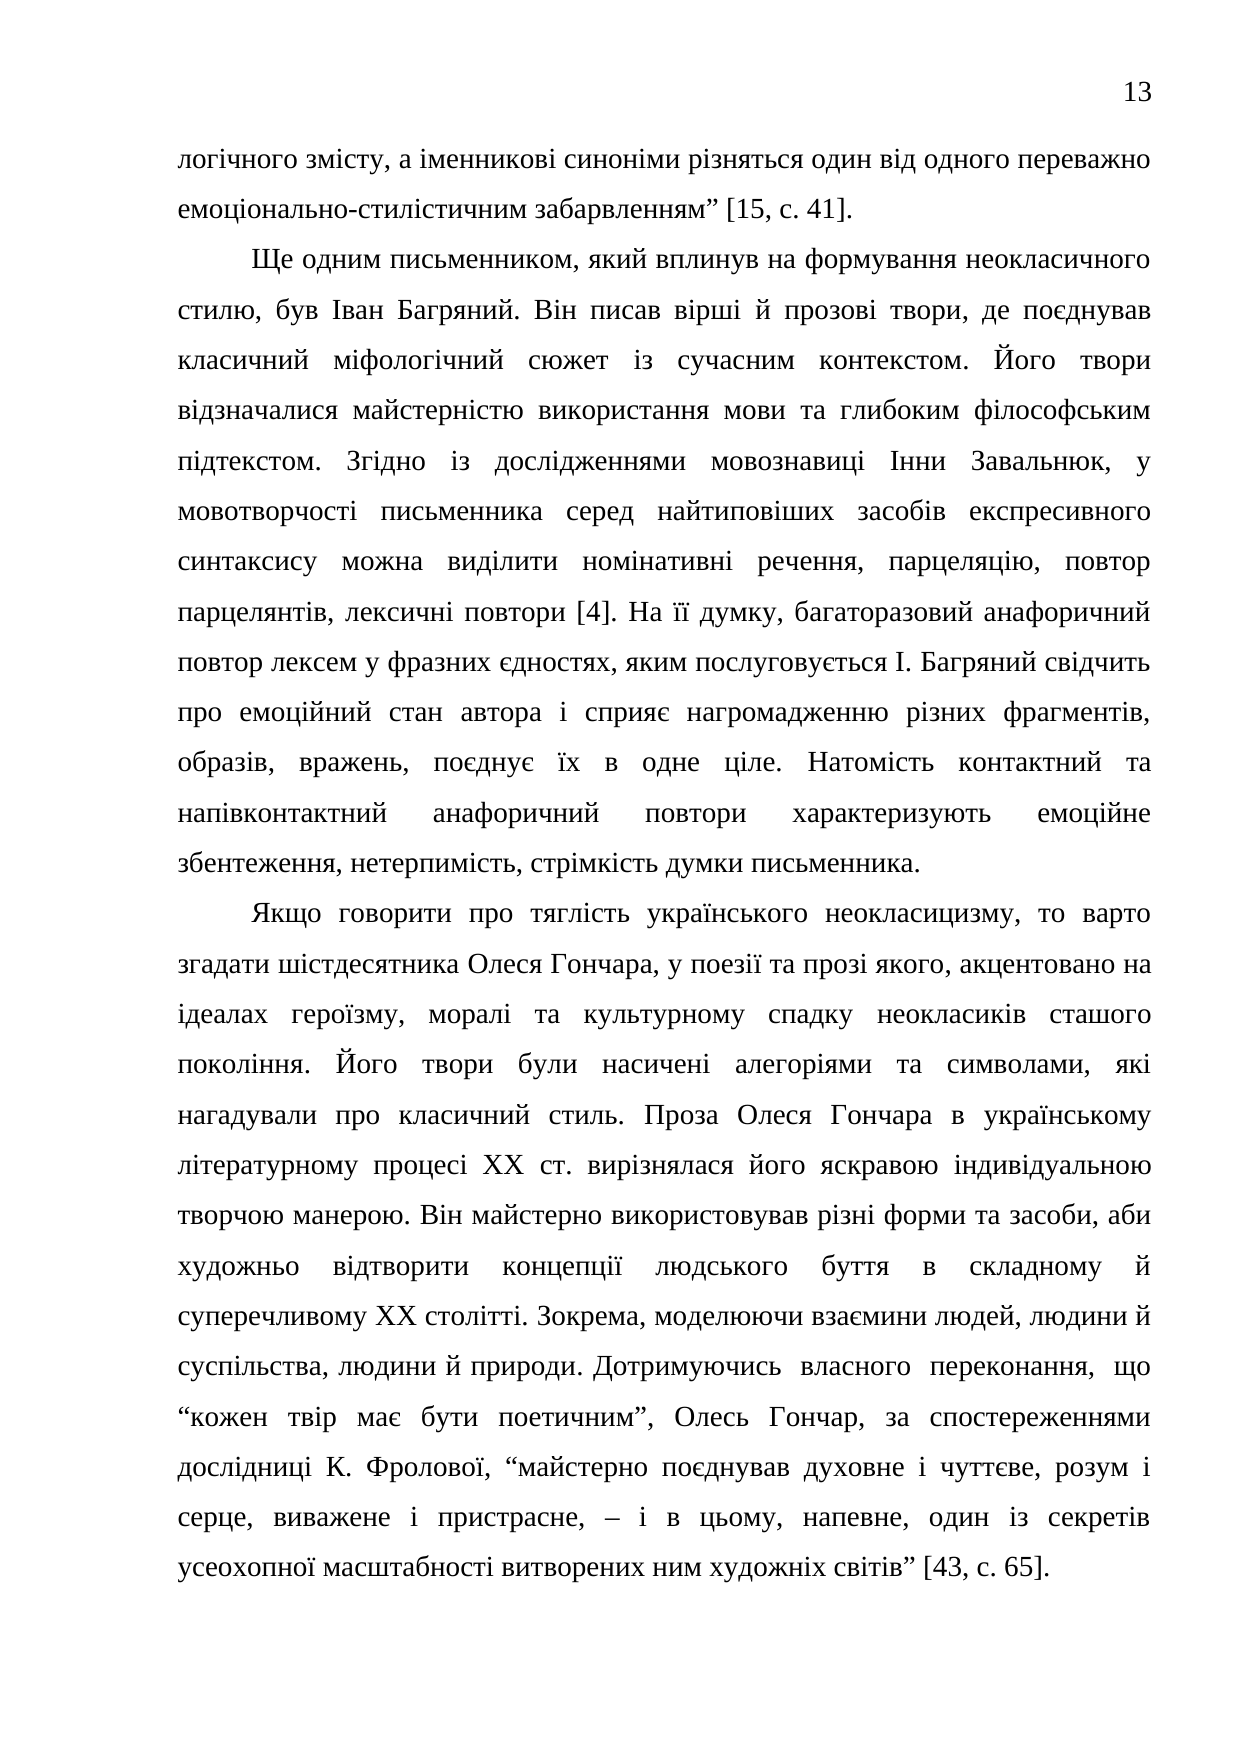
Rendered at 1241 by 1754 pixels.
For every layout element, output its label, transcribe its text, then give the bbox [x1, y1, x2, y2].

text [177, 141, 1152, 225]
text Ще одним письменником, який вплинув на формування неокласичного стилю, був Іван Багряний. Він писав вірші й прозові твори, де поєднував класичний міфологічний сюжет із сучасним контекстом. Його твори відзначалися майстерністю використання мови та глибоким філософським підтекстом. Згідно із дослідженнями мовознавиці Інни Завальнюк, у мовотворчості письменника серед найтиповіших засобів експресивного синтаксису можна виділити номінативні речення, парцеляцію, повтор парцелянтів, лексичні повтори [4]. На її думку, багаторазовий анафоричний повтор лексем у фразних єдностях, яким послуговується І. Багряний свідчить про емоційний стан автора і сприяє нагромадженню різних фрагментів, образів, вражень, поєднує їх в одне ціле. Натомість контактний та напівконтактний анафоричний повтори характеризують емоційне збентеження, нетерпимість, стрімкість думки письменника. [177, 241, 1152, 879]
text Якщо говорити про тяглість українського неокласицизму, то варто згадати шістдесятника Олеся Гончара, у поезії та прозі якого, акцентовано на ідеалах героїзму, моралі та культурному спадку неокласиків сташого покоління. Його твори були насичені алегоріями та символами, які нагадували про класичний стиль. Проза Олеся Гончара в українському літературному процесі ХХ ст. вирізнялася його яскравою індивідуальною творчою манерою. Він майстерно використовував різні форми та засоби, аби художньо відтворити концепції людського буття в складному й суперечливому ХХ столітті. Зокрема, моделюючи взаємини людей, людини й суспільства, людини й природи. Дотримуючись власного переконання, що “кожен твір має бути поетичним”, Олесь Гончар, за спостереженнями дослідниці К. Фролової, “майстерно поєднував духовне і чуттєве, розум і серце, виважене і пристрасне, – і в цьому, напевне, один із секретів усеохопної масштабності витворених ним художніх світів” [43, с. 65]. [177, 896, 1152, 1583]
